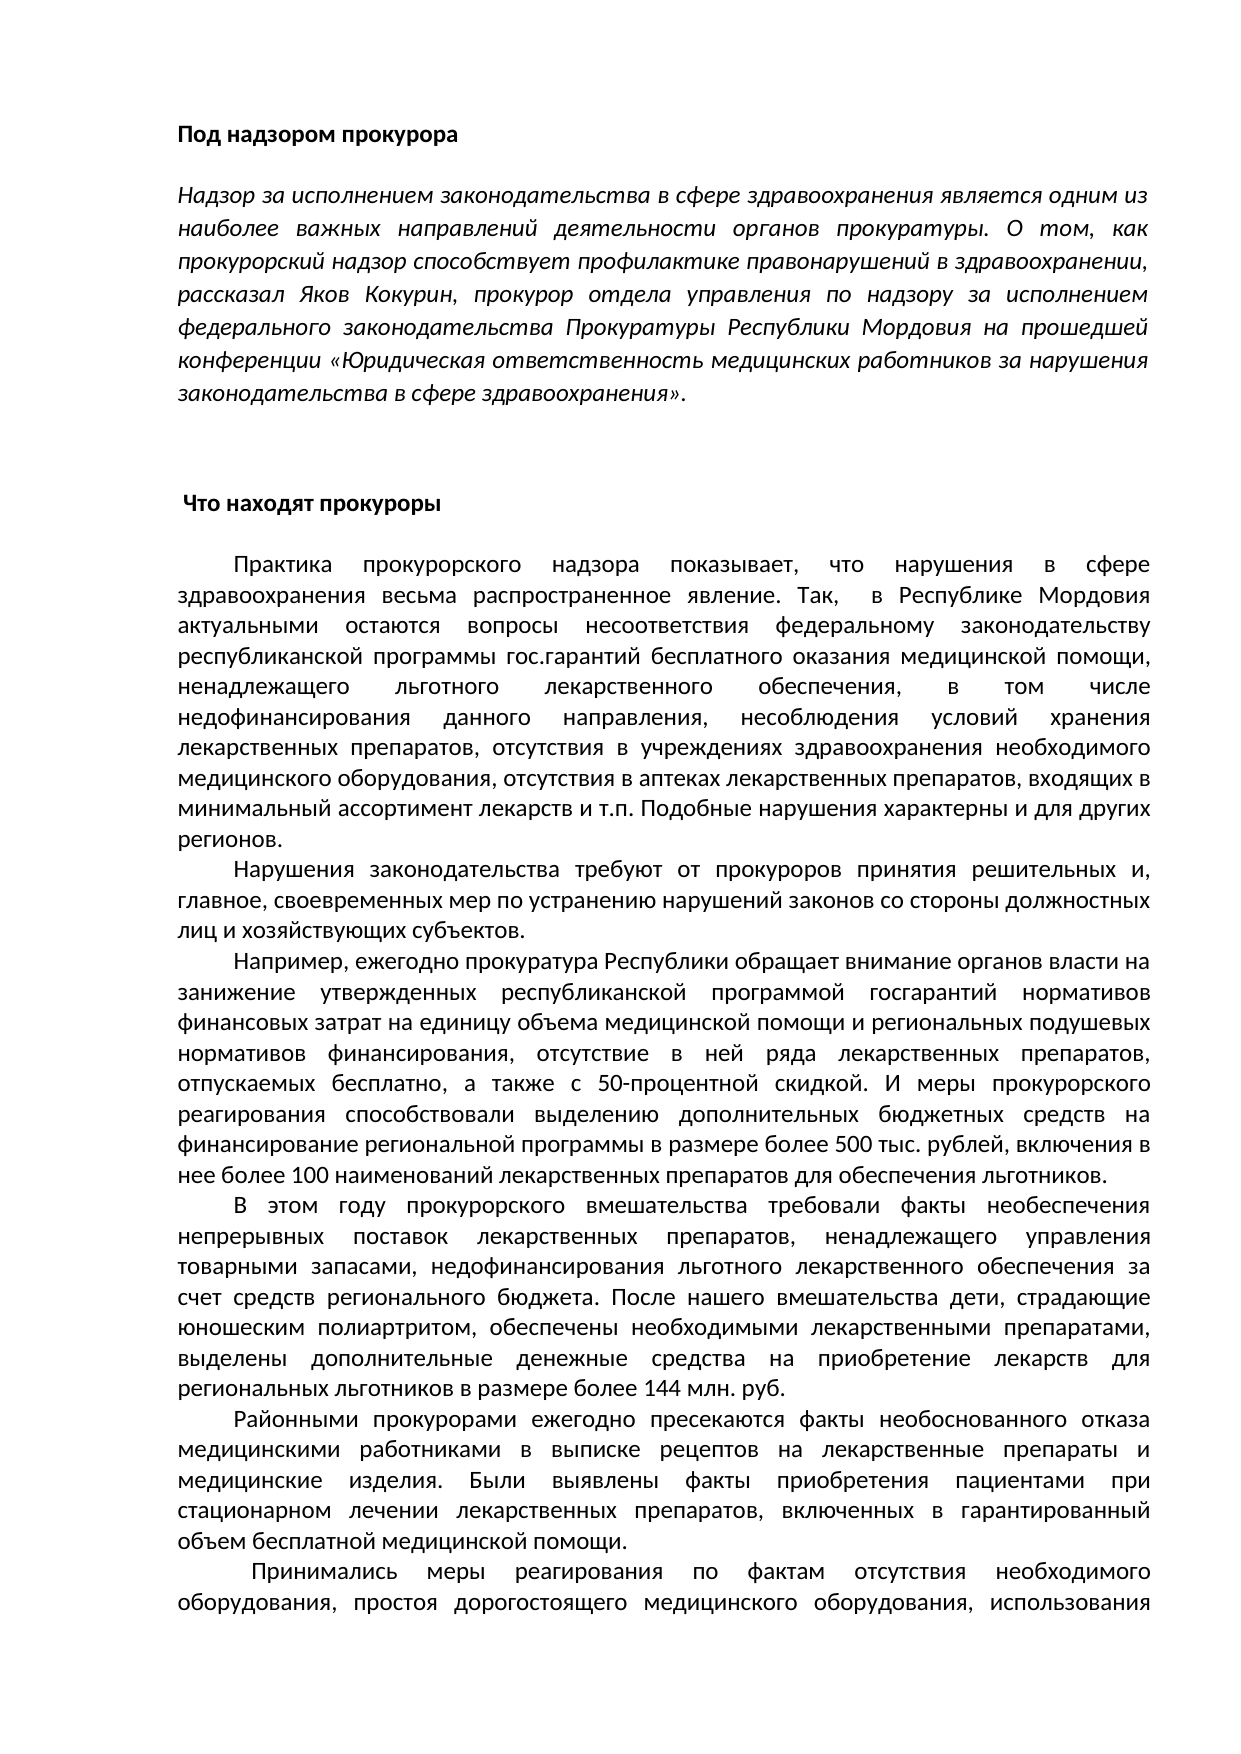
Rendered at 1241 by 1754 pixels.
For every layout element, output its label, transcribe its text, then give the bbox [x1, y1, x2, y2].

text Например, ежегодно прокуратура Республики обращает внимание органов власти на занижение утвержденных республиканской программой госгарантий нормативов финансовых затрат на единицу объема медицинской помощи и региональных подушевых нормативов финансирования, отсутствие в ней ряда лекарственных препаратов, отпускаемых бесплатно, а также с 50-процентной скидкой. И меры прокурорского реагирования способствовали выделению дополнительных бюджетных средств на финансирование региональной программы в размере более 500 тыс. рублей, включения в нее более 100 наименований лекарственных препаратов для обеспечения льготников. [177, 945, 1152, 1189]
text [177, 1556, 1152, 1617]
text Нарушения законодательства требуют от прокуроров принятия решительных и, главное, своевременных мер по устранению нарушений законов со стороны должностных лиц и хозяйствующих субъектов. [177, 853, 1152, 945]
text Надзор за исполнением законодательства в сфере здравоохранения является одним из наиболее важных направлений деятельности органов прокуратуры. О том, как прокурорский надзор способствует профилактике правонарушений в здравоохранении, рассказал Яков Кокурин, прокурор отдела управления по надзору за исполнением федерального законодательства Прокуратуры Республики Мордовия на прошедшей конференции «Юридическая ответственность медицинских работников за нарушения законодательства в сфере здравоохранения». [177, 179, 1152, 407]
text Практика прокурорского надзора показывает, что нарушения в сфере здравоохранения весьма распространенное явление. Так, в Республике Мордовия актуальными остаются вопросы несоответствия федеральному законодательству республиканской программы гос.гарантий бесплатного оказания медицинской помощи, ненадлежащего льготного лекарственного обеспечения, в том числе недофинансирования данного направления, несоблюдения условий хранения лекарственных препаратов, отсутствия в учреждениях здравоохранения необходимого медицинского оборудования, отсутствия в аптеках лекарственных препаратов, входящих в минимальный ассортимент лекарств и т.п. Подобные нарушения характерны и для других регионов. [177, 548, 1152, 853]
text В этом году прокурорского вмешательства требовали факты необеспечения непрерывных поставок лекарственных препаратов, ненадлежащего управления товарными запасами, недофинансирования льготного лекарственного обеспечения за счет средств регионального бюджета. После нашего вмешательства дети, страдающие юношеским полиартритом, обеспечены необходимыми лекарственными препаратами, выделены дополнительные денежные средства на приобретение лекарств для региональных льготников в размере более 144 млн. руб. [177, 1189, 1152, 1403]
text Что находят прокуроры [177, 487, 1152, 518]
text Под надзором прокурора [177, 118, 1152, 149]
text Районными прокурорами ежегодно пресекаются факты необоснованного отказа медицинскими работниками в выписке рецептов на лекарственные препараты и медицинские изделия. Были выявлены факты приобретения пациентами при стационарном лечении лекарственных препаратов, включенных в гарантированный объем бесплатной медицинской помощи. [177, 1403, 1152, 1556]
